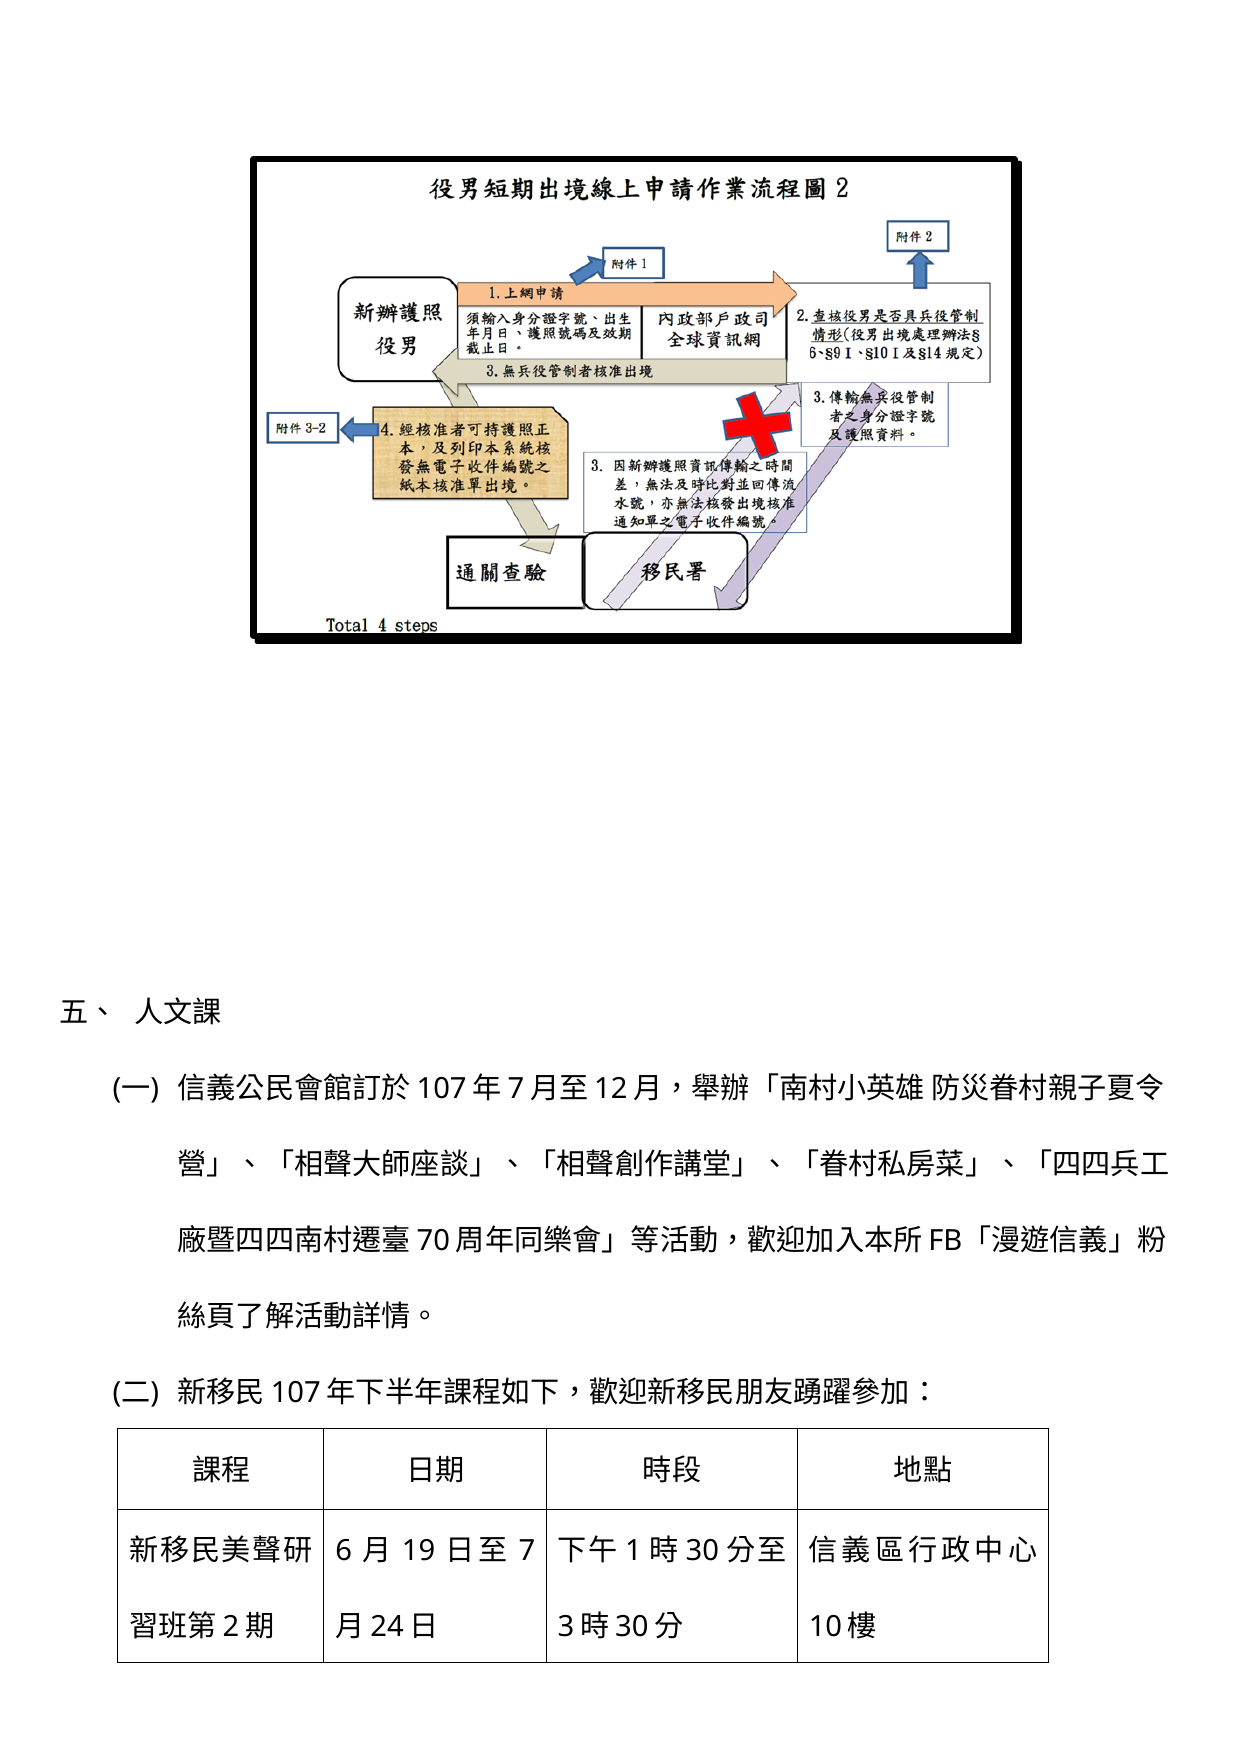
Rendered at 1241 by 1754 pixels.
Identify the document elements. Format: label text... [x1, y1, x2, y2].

picture [257, 162, 1011, 633]
table_cell 下午1時30分至3時30分 [547, 1510, 797, 1662]
table_cell 6月19日至7月24日 [324, 1510, 546, 1662]
table_header 課程 [118, 1429, 323, 1509]
table_header 時段 [547, 1429, 797, 1509]
list 人文課 [59, 972, 1181, 1048]
table_cell 新移民美聲研習班第2期 [118, 1510, 323, 1662]
list 信義公民會館訂於107年7月至12月，舉辦「南村小英雄 防災眷村親子夏令營」、「相聲大師座談」、「相聲創作講堂」、「眷村私房菜」、「四四兵工廠暨四四南村遷臺70周年同樂會」等活動，歡迎加入本所FB「漫遊信義」粉絲頁了解活動詳情。 [112, 1048, 1181, 1352]
table_header 地點 [798, 1429, 1048, 1509]
table_cell 信義區行政中心10樓 [798, 1510, 1048, 1662]
list 新移民107年下半年課程如下，歡迎新移民朋友踴躍參加： [112, 1352, 1181, 1428]
table_header 日期 [324, 1429, 546, 1509]
